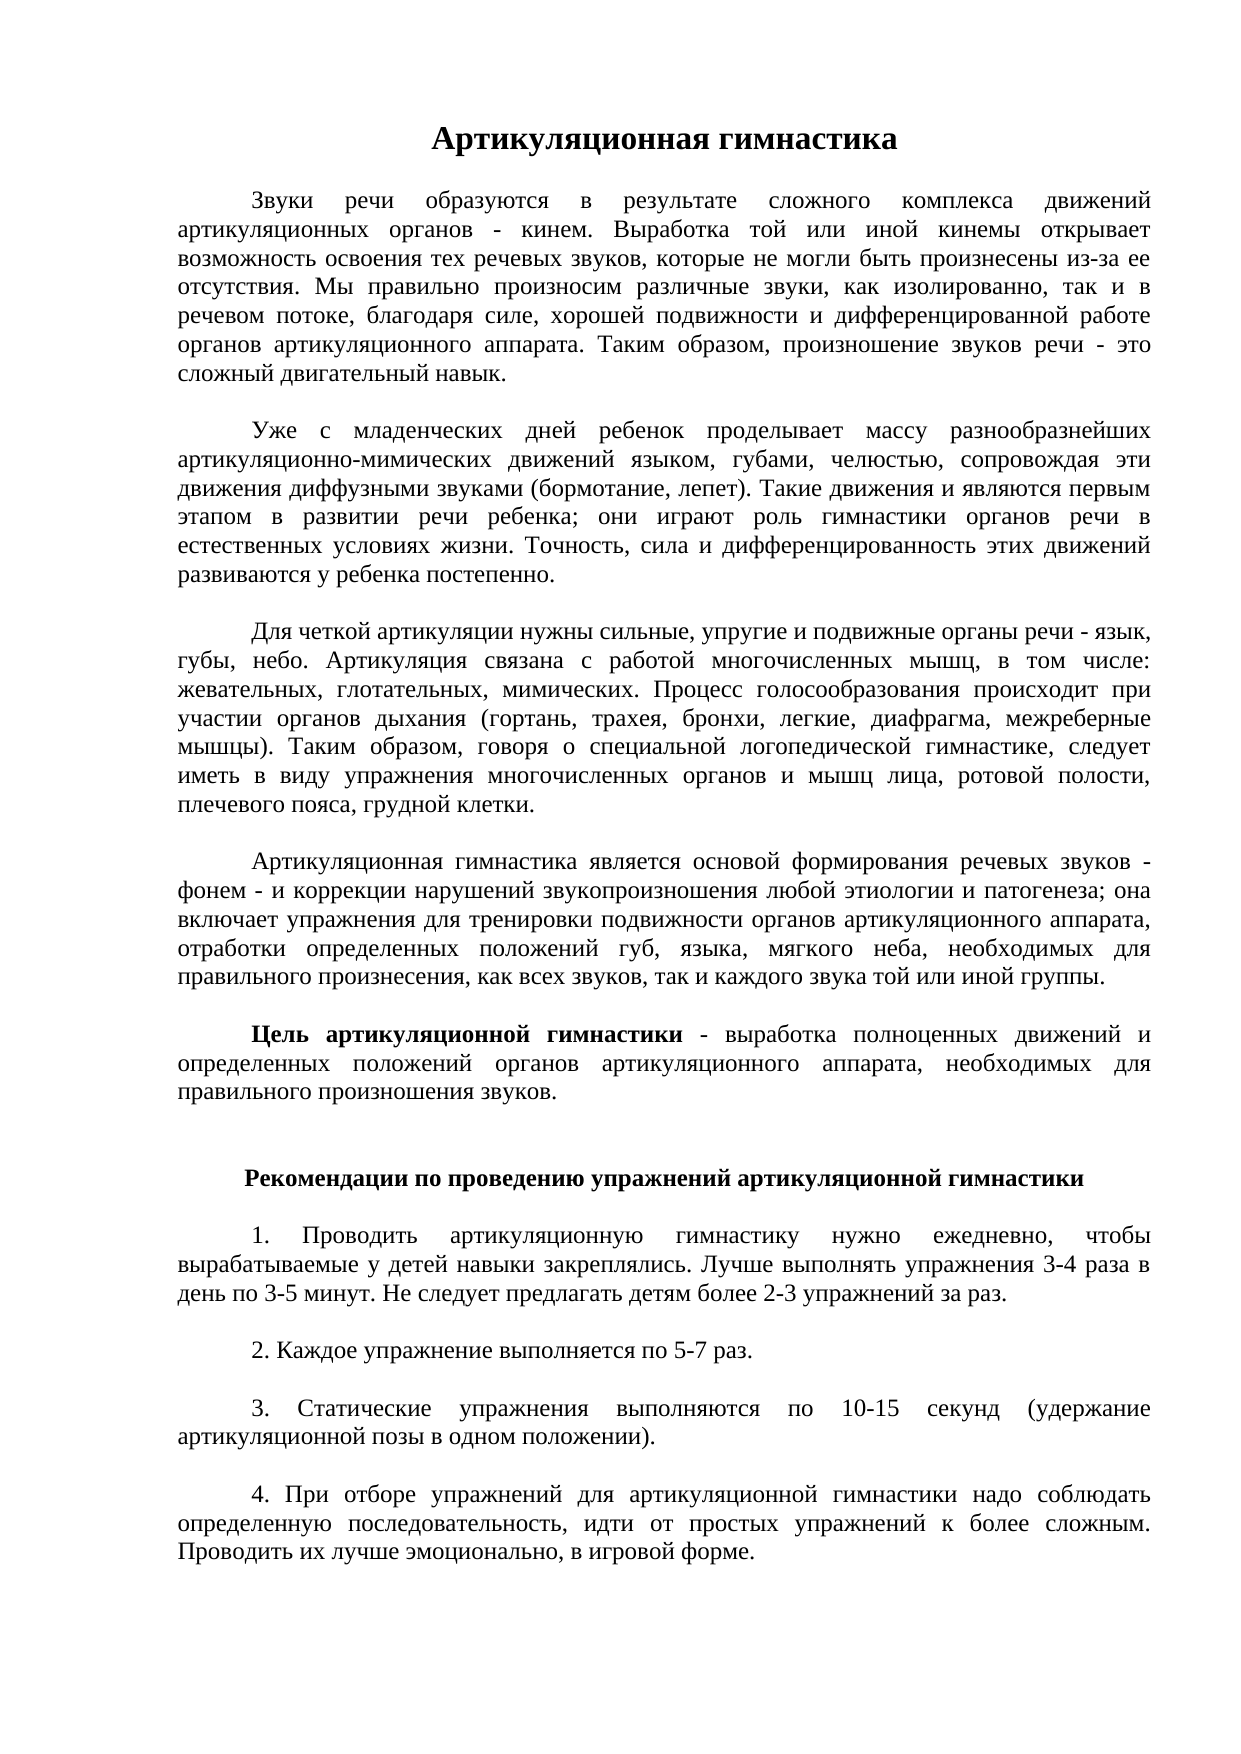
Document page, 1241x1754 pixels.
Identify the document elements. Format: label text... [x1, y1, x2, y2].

text Рекомендации по проведению упражнений артикуляционной гимнастики [177, 1163, 1152, 1191]
text 2. Каждое упражнение выполняется по 5-7 раз. [177, 1335, 1152, 1364]
text Артикуляционная гимнастика [177, 118, 1152, 156]
text Для четкой артикуляции нужны сильные, упругие и подвижные органы речи - язык, губы, небо. Артикуляция связана с работой многочисленных мышц, в том числе: жевательных, глотательных, мимических. Процесс голосообразования происходит при участии органов дыхания (гортань, трахея, бронхи, легкие, диафрагма, межреберные мышцы). Таким образом, говоря о специальной логопедической гимнастике, следует иметь в виду упражнения многочисленных органов и мышц лица, ротовой полости, плечевого пояса, грудной клетки. [177, 616, 1152, 818]
text 4. При отборе упражнений для артикуляционной гимнастики надо соблюдать определенную последовательность, идти от простых упражнений к более сложным. Проводить их лучше эмоционально, в игровой форме. [177, 1479, 1152, 1565]
text 3. Статические упражнения выполняются по 10-15 секунд (удержание артикуляционной позы в одном положении). [177, 1393, 1152, 1450]
text Уже с младенческих дней ребенок проделывает массу разнообразнейших артикуляционно-мимических движений языком, губами, челюстью, сопровождая эти движения диффузными звуками (бормотание, лепет). Такие движения и являются первым этапом в развитии речи ребенка; они играют роль гимнастики органов речи в естественных условиях жизни. Точность, сила и дифференцированность этих движений развиваются у ребенка постепенно. [177, 415, 1152, 588]
text Звуки речи образуются в результате сложного комплекса движений артикуляционных органов - кинем. Выработка той или иной кинемы открывает возможность освоения тех речевых звуков, которые не могли быть произнесены из-за ее отсутствия. Мы правильно произносим различные звуки, как изолированно, так и в речевом потоке, благодаря силе, хорошей подвижности и дифференцированной работе органов артикуляционного аппарата. Таким образом, произношение звуков речи - это сложный двигательный навык. [177, 185, 1152, 386]
text 1. Проводить артикуляционную гимнастику нужно ежедневно, чтобы вырабатываемые у детей навыки закреплялись. Лучше выполнять упражнения 3-4 раза в день по 3-5 минут. Не следует предлагать детям более 2-3 упражнений за раз. [177, 1220, 1152, 1306]
text Артикуляционная гимнастика является основой формирования речевых звуков - фонем - и коррекции нарушений звукопроизношения любой этиологии и патогенеза; она включает упражнения для тренировки подвижности органов артикуляционного аппарата, отработки определенных положений губ, языка, мягкого неба, необходимых для правильного произнесения, как всех звуков, так и каждого звука той или иной группы. [177, 846, 1152, 990]
text Цель артикуляционной гимнастики - выработка полноценных движений и определенных положений органов артикуляционного аппарата, необходимых для правильного произношения звуков. [177, 1019, 1152, 1105]
